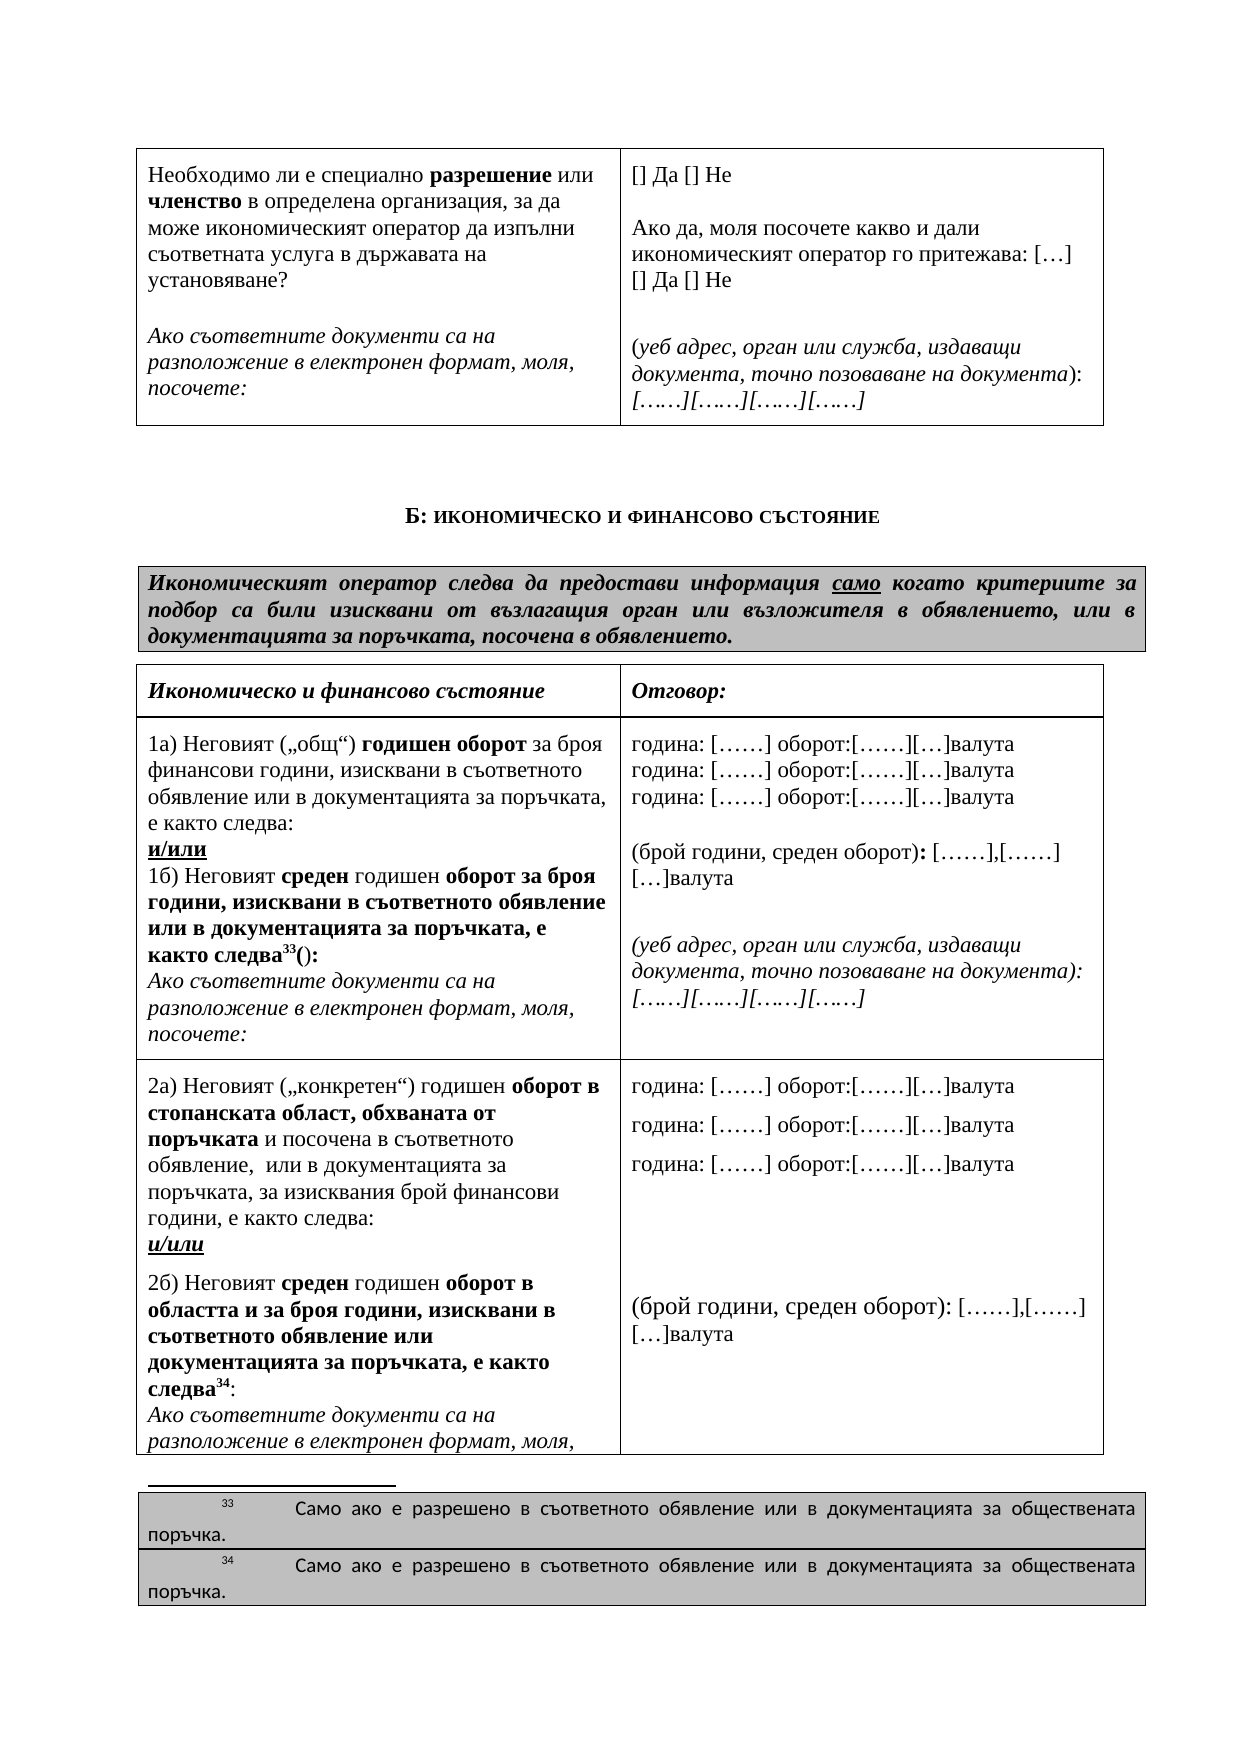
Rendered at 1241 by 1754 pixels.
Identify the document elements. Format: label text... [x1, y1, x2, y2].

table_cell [621, 149, 1103, 425]
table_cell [137, 149, 620, 425]
table_cell 1а) Неговият („общ“) годишен оборот за броя финансови години, изисквани в съответното обявление или в документацията за поръчката, е както следва: и/или 1б) Неговият среден годишен оборот за броя години, изисквани в съответното обявление или в документацията за поръчката, е както следва(): Ако съответните документи са на разположение в електронен формат, моля, посочете: [137, 718, 620, 1059]
text Икономическият оператор следва да предостави информация само когато критериите за подбор са били изисквани от възлагащия орган или възложителя в обявлението, или в документацията за поръчката, посочена в обявлението. [139, 567, 1145, 651]
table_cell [137, 1060, 620, 1454]
table_cell година: [……] оборот:[……][…]валута година: [……] оборот:[……][…]валута година: [……] оборот:[……][…]валута (брой години, среден оборот): [……],[……][…]валута (уеб адрес, орган или служба, издаващи документа, точно позоваване на документа): [……][……][……][……] [621, 718, 1103, 1059]
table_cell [621, 1060, 1103, 1454]
table_header Отговор: [621, 665, 1103, 716]
table_header Икономическо и финансово състояние [137, 665, 620, 716]
text Б: икономическо и финансово състояние [148, 502, 1137, 529]
